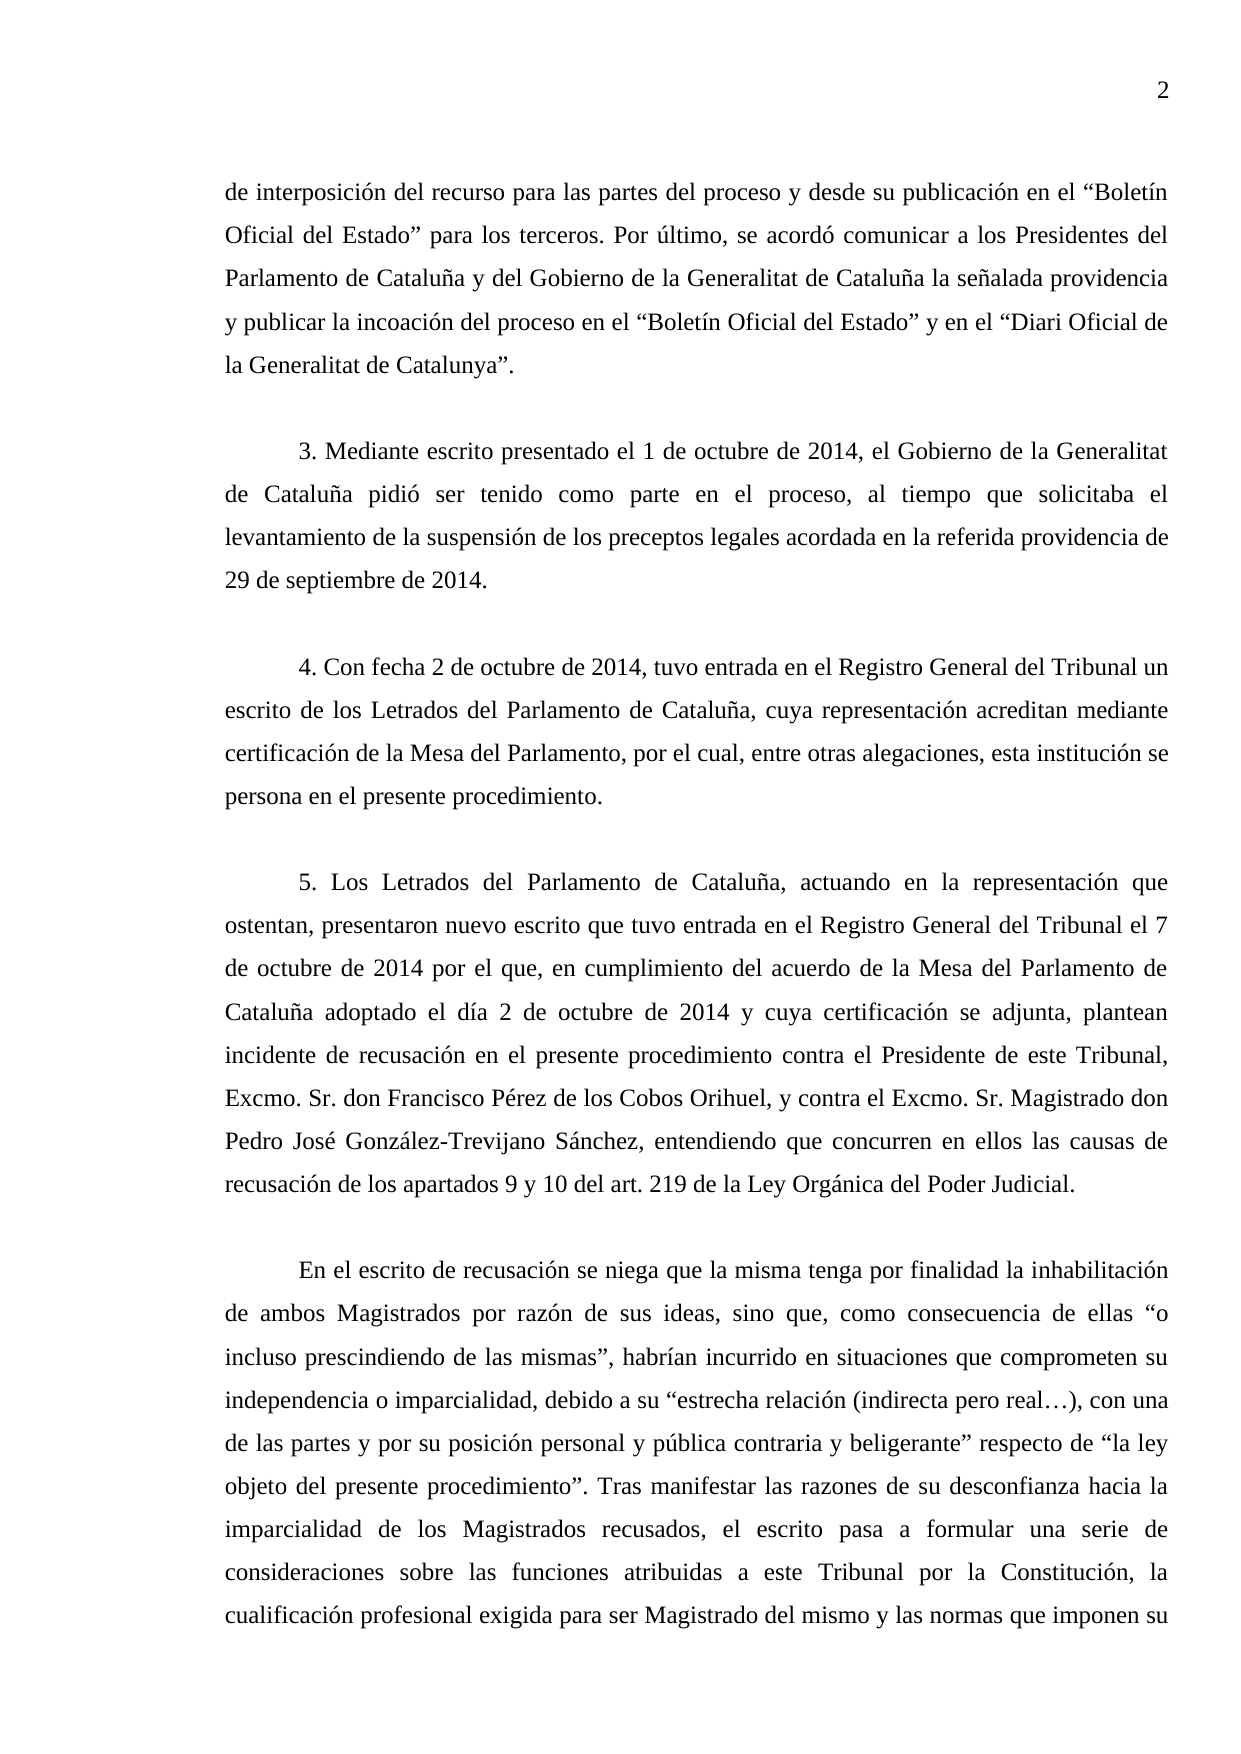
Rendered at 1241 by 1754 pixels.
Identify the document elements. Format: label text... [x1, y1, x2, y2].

text 3. Mediante escrito presentado el 1 de octubre de 2014, el Gobierno de la Generalitat de Cataluña pidió ser tenido como parte en el proceso, al tiempo que solicitaba el levantamiento de la suspensión de los preceptos legales acordada en la referida providencia de 29 de septiembre de 2014. [224, 436, 1169, 594]
text 4. Con fecha 2 de octubre de 2014, tuvo entrada en el Registro General del Tribunal un escrito de los Letrados del Parlamento de Cataluña, cuya representación acreditan mediante certificación de la Mesa del Parlamento, por el cual, entre otras alegaciones, esta institución se persona en el presente procedimiento. [224, 652, 1169, 810]
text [224, 177, 1169, 378]
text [224, 1255, 1169, 1629]
text 5. Los Letrados del Parlamento de Cataluña, actuando en la representación que ostentan, presentaron nuevo escrito que tuvo entrada en el Registro General del Tribunal el 7 de octubre de 2014 por el que, en cumplimiento del acuerdo de la Mesa del Parlamento de Cataluña adoptado el día 2 de octubre de 2014 y cuya certificación se adjunta, plantean incidente de recusación en el presente procedimiento contra el Presidente de este Tribunal, Excmo. Sr. don Francisco Pérez de los Cobos Orihuel, y contra el Excmo. Sr. Magistrado don Pedro José González-Trevijano Sánchez, entendiendo que concurren en ellos las causas de recusación de los apartados 9 y 10 del art. 219 de la Ley Orgánica del Poder Judicial. [224, 867, 1169, 1198]
